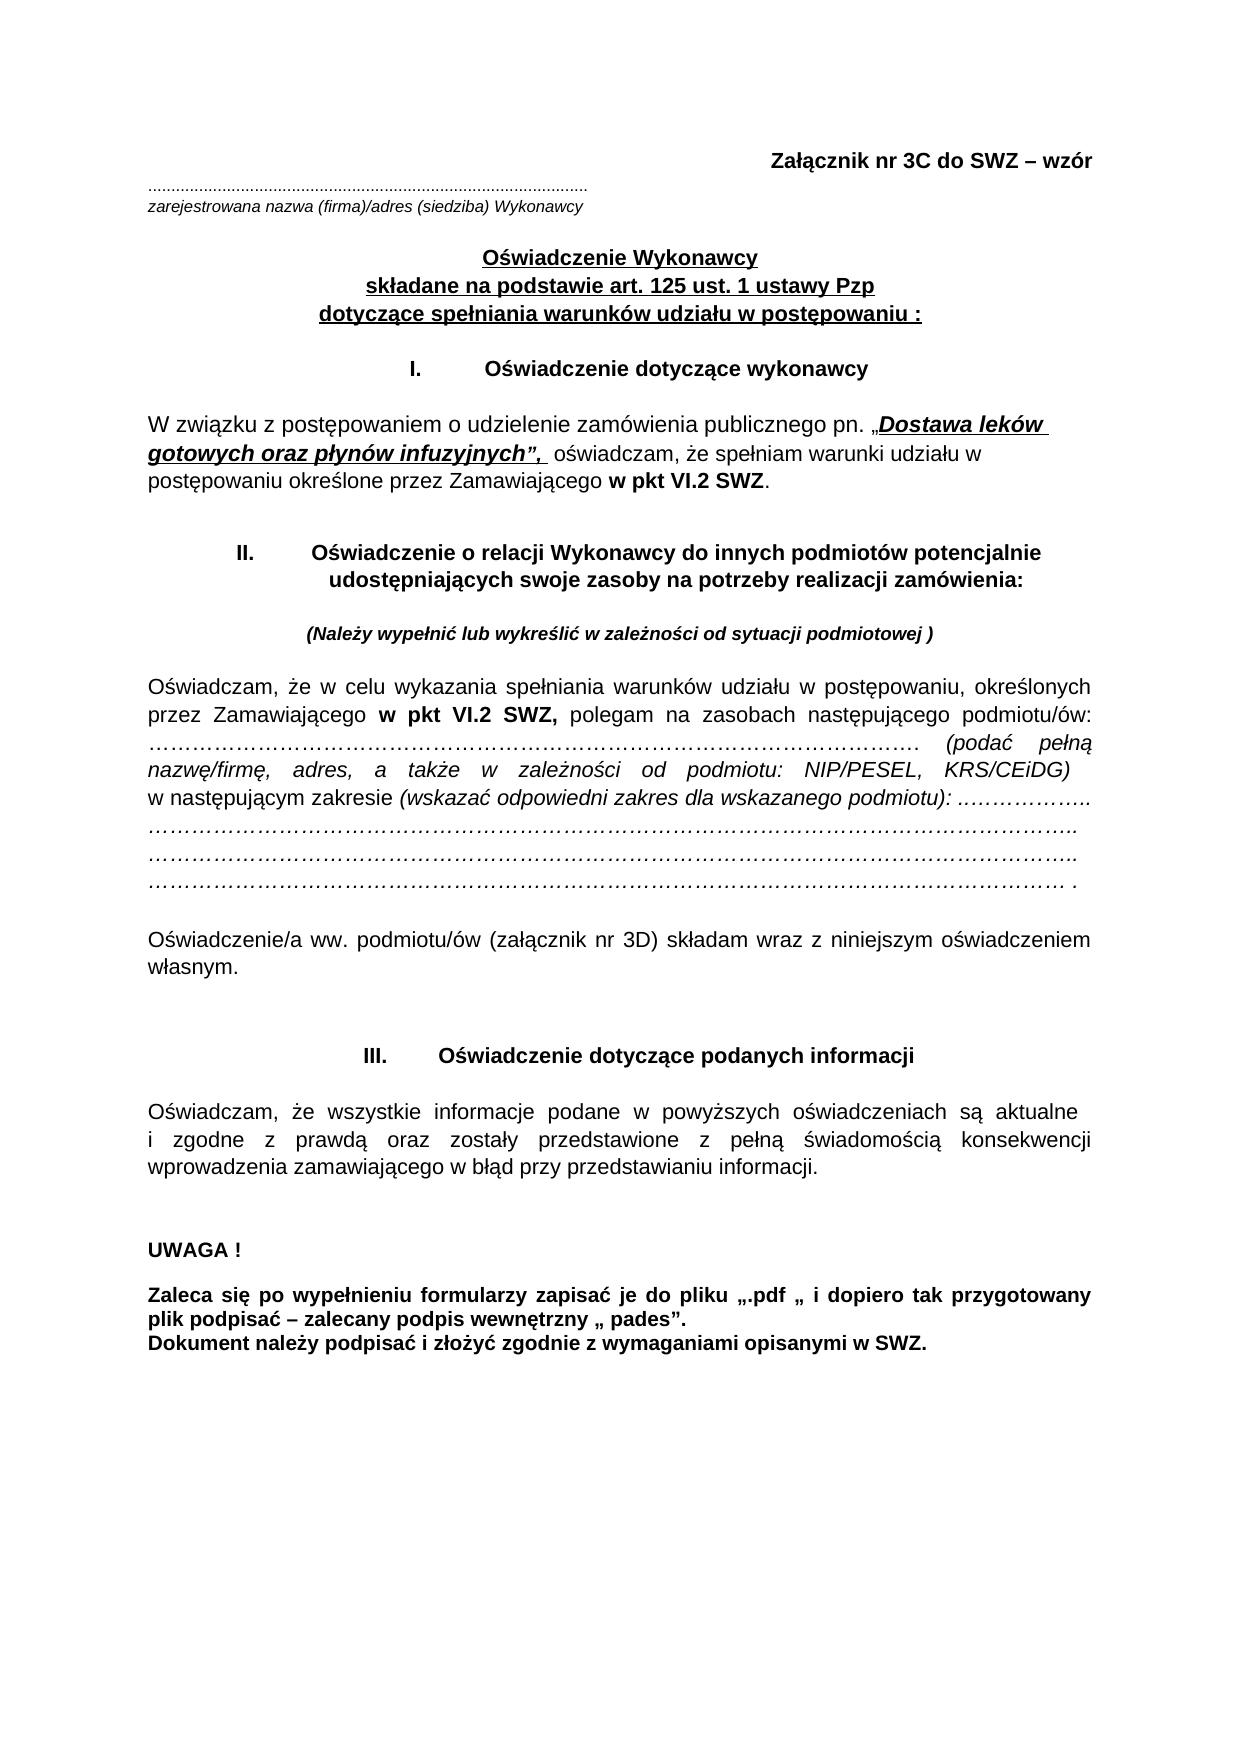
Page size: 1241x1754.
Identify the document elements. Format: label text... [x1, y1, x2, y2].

list Oświadczenie o relacji Wykonawcy do innych podmiotów potencjalnie udostępniających swoje zasoby na potrzeby realizacji zamówienia: [185, 540, 1093, 593]
list Oświadczenie dotyczące wykonawcy [185, 356, 1093, 381]
text zarejestrowana nazwa (firma)/adres (siedziba) Wykonawcy [148, 196, 1093, 216]
list Oświadczenie dotyczące podanych informacji [185, 1043, 1093, 1069]
text dotyczące spełniania warunków udziału w postępowaniu : [148, 301, 1093, 326]
text Oświadczenie/a ww. podmiotu/ów (załącznik nr 3D) składam wraz z niniejszym oświadczeniem własnym. [148, 927, 1093, 979]
text UWAGA ! [148, 1237, 1093, 1261]
text Oświadczam, że w celu wykazania spełniania warunków udziału w postępowaniu, określonych przez Zamawiającego w pkt VI.2 SWZ, polegam na zasobach następującego podmiotu/ów: ……………………………………………………………………………………………. (podać pełną nazwę/firmę, adres, a także w zależności od podmiotu: NIP/PESEL, KRS/CEiDG) w następującym zakresie (wskazać odpowiedni zakres dla wskazanego podmiotu): ..…………….. ……………………………………………………………………………………………………………….. ……………………………………………………………………………………………………………….. ……………………………………………………………………………………………………………… . [148, 674, 1093, 893]
text składane na podstawie art. 125 ust. 1 ustawy Pzp [148, 273, 1093, 298]
text Zaleca się po wypełnieniu formularzy zapisać je do pliku „.pdf „ i dopiero tak przygotowany plik podpisać – zalecany podpis wewnętrzny „ pades”. [148, 1283, 1093, 1331]
text Oświadczam, że wszystkie informacje podane w powyższych oświadczeniach są aktualne i zgodne z prawdą oraz zostały przedstawione z pełną świadomością konsekwencji wprowadzenia zamawiającego w błąd przy przedstawianiu informacji. [148, 1099, 1093, 1179]
text Dokument należy podpisać i złożyć zgodnie z wymaganiami opisanymi w SWZ. [148, 1331, 1093, 1355]
text Oświadczenie Wykonawcy [148, 245, 1093, 270]
text (Należy wypełnić lub wykreślić w zależności od sytuacji podmiotowej ) [148, 623, 1093, 644]
text Załącznik nr 3C do SWZ – wzór [148, 148, 1093, 173]
text ............................................................................................... [148, 175, 1093, 194]
text W związku z postępowaniem o udzielenie zamówienia publicznego pn. „Dostawa leków gotowych oraz płynów infuzyjnych”, oświadczam, że spełniam warunki udziału w postępowaniu określone przez Zamawiającego w pkt VI.2 SWZ. [148, 411, 1093, 493]
